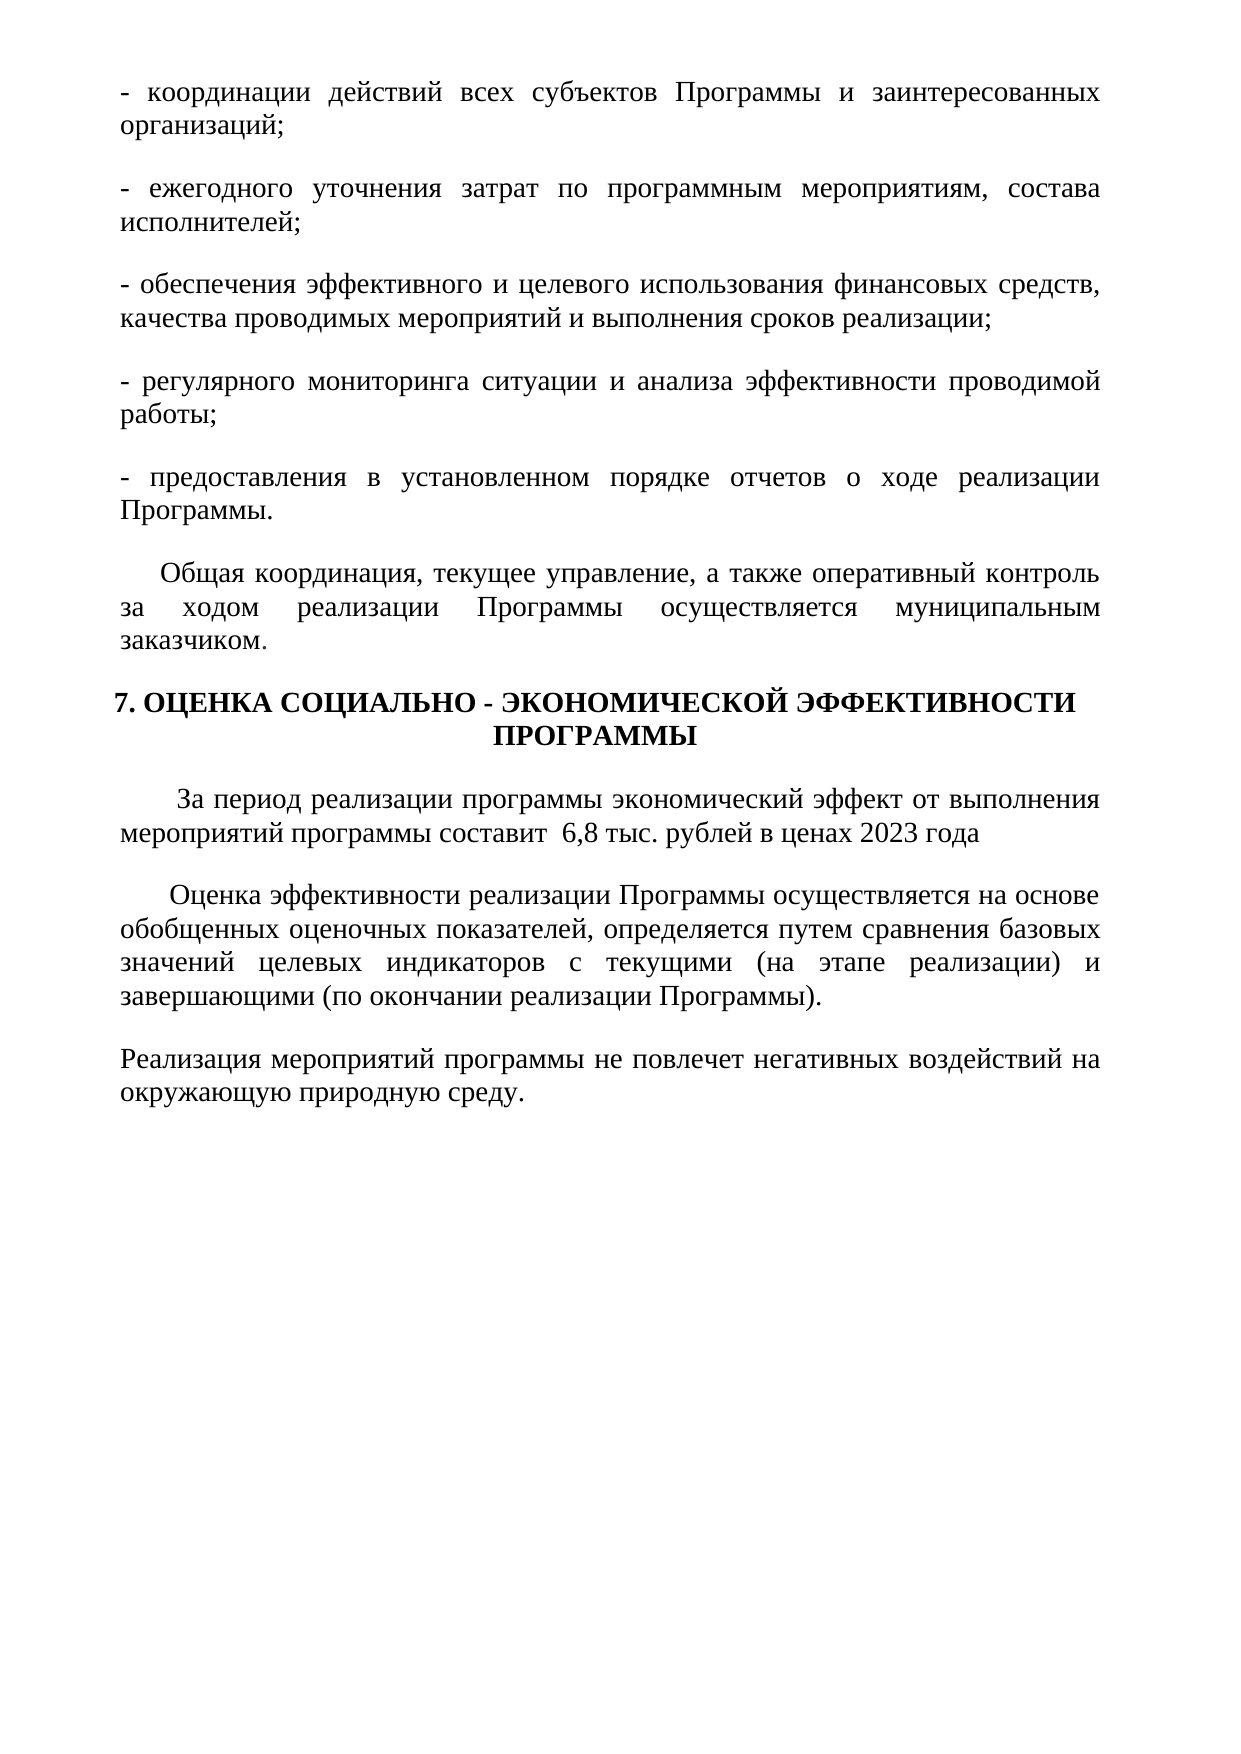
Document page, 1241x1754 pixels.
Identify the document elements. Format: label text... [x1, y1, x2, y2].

text - регулярного мониторинга ситуации и анализа эффективности проводимой работы; [120, 363, 1101, 430]
text - предоставления в установленном порядке отчетов о ходе реализации Программы. [120, 459, 1101, 526]
text - ежегодного уточнения затрат по программным мероприятиям, состава исполнителей; [120, 170, 1101, 237]
text Общая координация, текущее управление, а также оперативный контроль за ходом реализации Программы осуществляется муниципальным заказчиком. [120, 555, 1101, 656]
text - обеспечения эффективного и целевого использования финансовых средств, качества проводимых мероприятий и выполнения сроков реализации; [120, 266, 1101, 333]
text Реализация мероприятий программы не повлечет негативных воздействий на окружающую природную среду. [120, 1041, 1101, 1108]
text - координации действий всех субъектов Программы и заинтересованных организаций; [120, 74, 1101, 141]
text За период реализации программы экономический эффект от выполнения мероприятий программы составит 6,8 тыс. рублей в ценах 2023 года [120, 781, 1101, 848]
text Оценка эффективности реализации Программы осуществляется на основе обобщенных оценочных показателей, определяется путем сравнения базовых значений целевых индикаторов с текущими (на этапе реализации) и завершающими (по окончании реализации Программы). [120, 877, 1101, 1012]
text 7. ОЦЕНКА СОЦИАЛЬНО - ЭКОНОМИЧЕСКОЙ ЭФФЕКТИВНОСТИ ПРОГРАММЫ [89, 685, 1101, 752]
